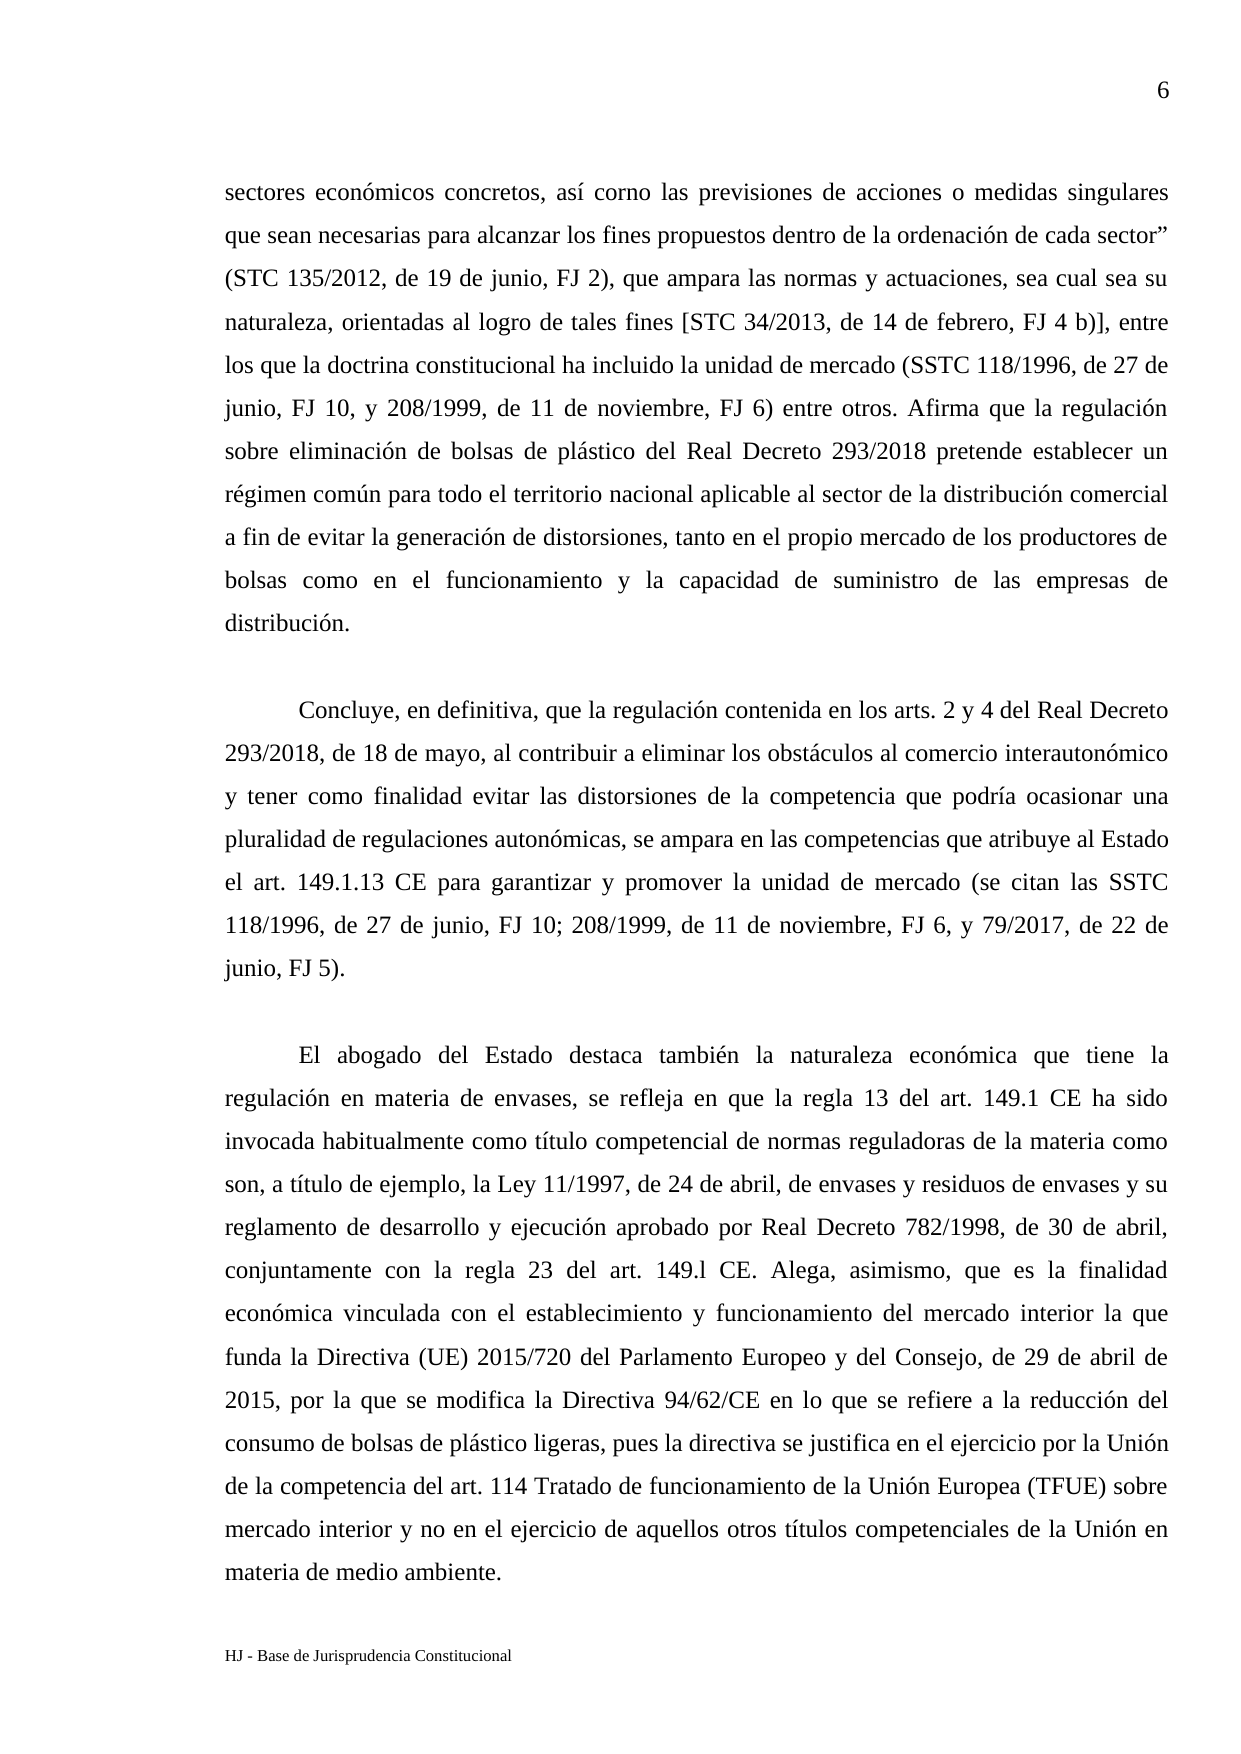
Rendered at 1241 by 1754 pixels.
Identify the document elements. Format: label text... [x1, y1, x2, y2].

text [224, 177, 1169, 637]
text Concluye, en definitiva, que la regulación contenida en los arts. 2 y 4 del Real Decreto 293/2018, de 18 de mayo, al contribuir a eliminar los obstáculos al comercio interautonómico y tener como finalidad evitar las distorsiones de la competencia que podría ocasionar una pluralidad de regulaciones autonómicas, se ampara en las competencias que atribuye al Estado el art. 149.1.13 CE para garantizar y promover la unidad de mercado (se citan las SSTC 118/1996, de 27 de junio, FJ 10; 208/1999, de 11 de noviembre, FJ 6, y 79/2017, de 22 de junio, FJ 5). [224, 695, 1169, 982]
text El abogado del Estado destaca también la naturaleza económica que tiene la regulación en materia de envases, se refleja en que la regla 13 del art. 149.1 CE ha sido invocada habitualmente como título competencial de normas reguladoras de la materia como son, a título de ejemplo, la Ley 11/1997, de 24 de abril, de envases y residuos de envases y su reglamento de desarrollo y ejecución aprobado por Real Decreto 782/1998, de 30 de abril, conjuntamente con la regla 23 del art. 149.l CE. Alega, asimismo, que es la finalidad económica vinculada con el establecimiento y funcionamiento del mercado interior la que funda la Directiva (UE) 2015/720 del Parlamento Europeo y del Consejo, de 29 de abril de 2015, por la que se modifica la Directiva 94/62/CE en lo que se refiere a la reducción del consumo de bolsas de plástico ligeras, pues la directiva se justifica en el ejercicio por la Unión de la competencia del art. 114 Tratado de funcionamiento de la Unión Europea (TFUE) sobre mercado interior y no en el ejercicio de aquellos otros títulos competenciales de la Unión en materia de medio ambiente. [224, 1040, 1169, 1586]
